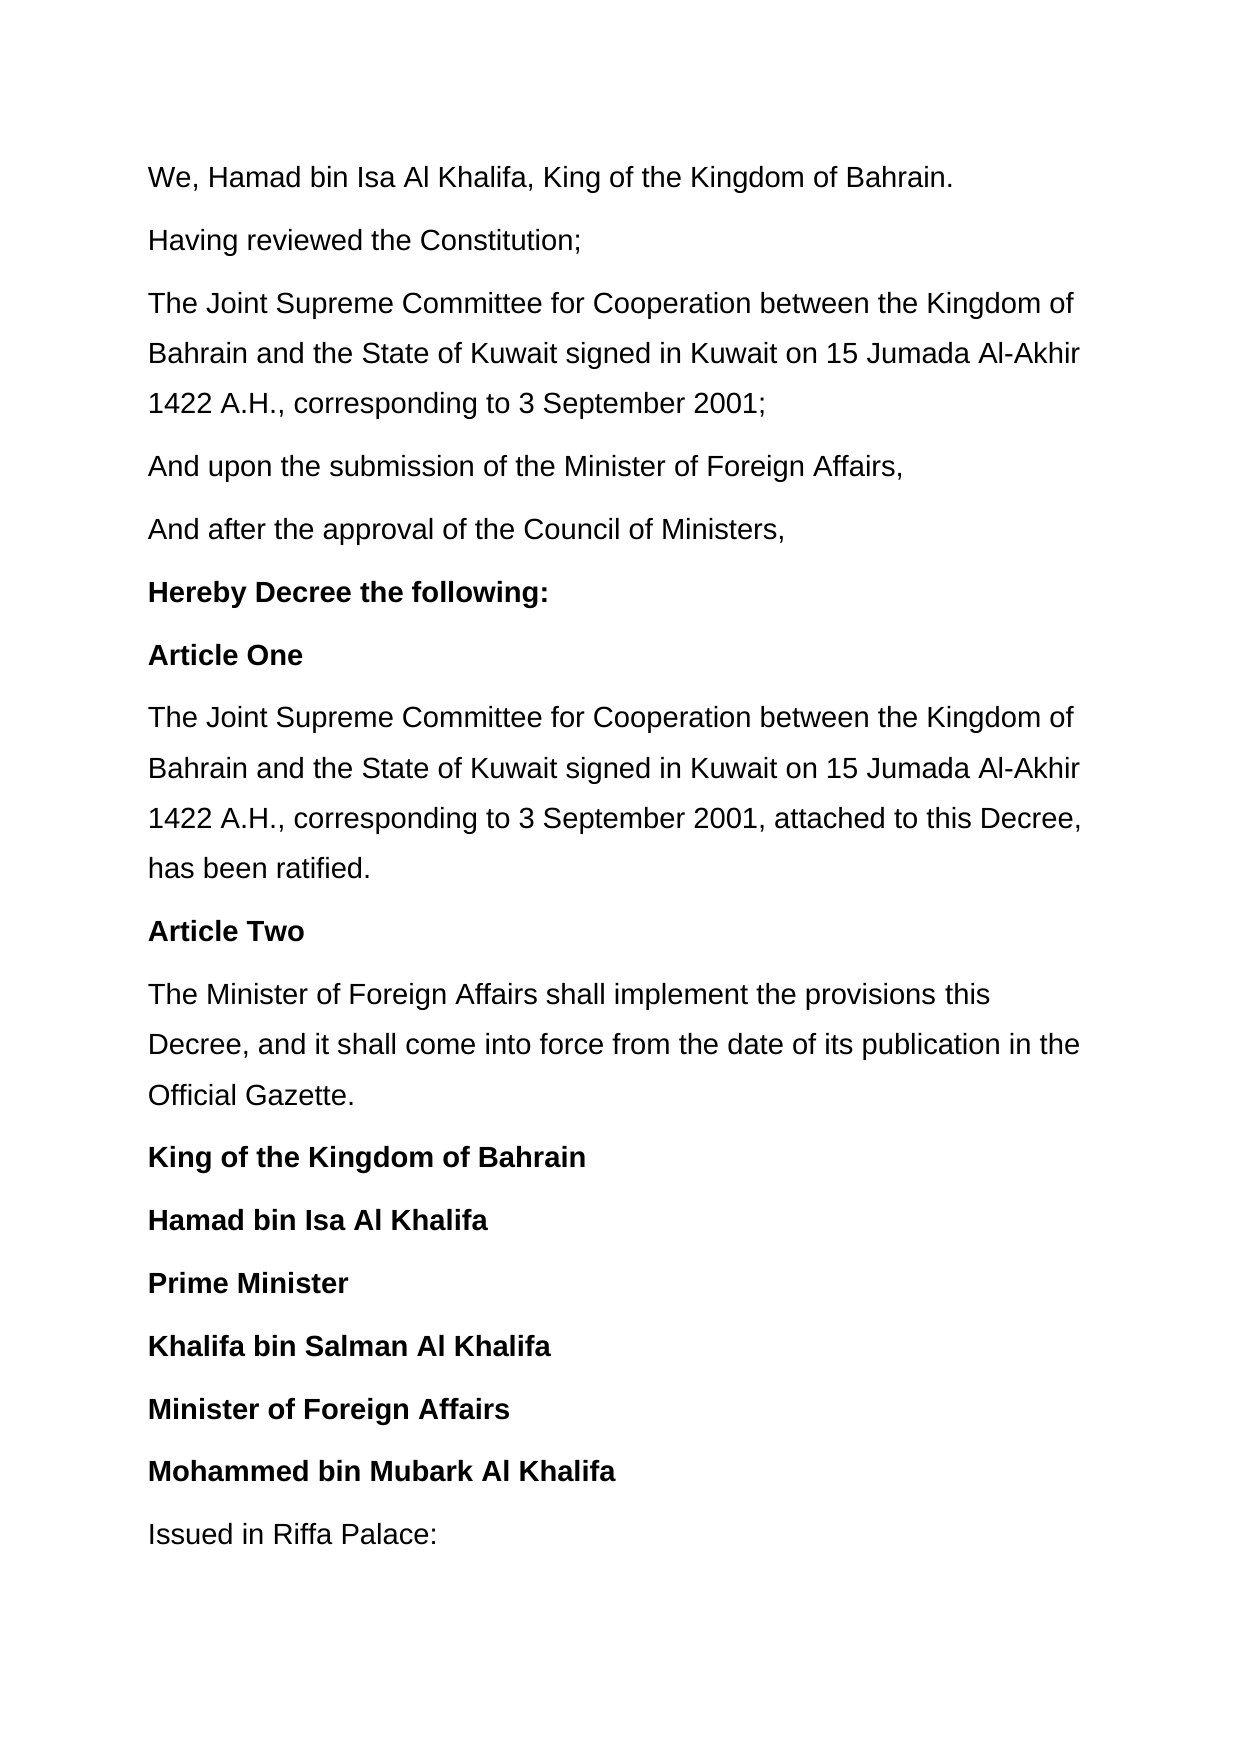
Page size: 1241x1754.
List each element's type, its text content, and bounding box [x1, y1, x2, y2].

text The Joint Supreme Committee for Cooperation between the Kingdom of Bahrain and the State of Kuwait signed in Kuwait on 15 Jumada Al-Akhir 1422 A.H., corresponding to 3 September 2001, attached to this Decree, has been ratified. [148, 700, 1093, 885]
text And upon the submission of the Minister of Foreign Affairs, [148, 449, 1093, 483]
text We, Hamad bin Isa Al Khalifa, King of the Kingdom of Bahrain. [148, 160, 1093, 194]
text Hamad bin Isa Al Khalifa [148, 1203, 1093, 1237]
text Hereby Decree the following: [148, 575, 1093, 608]
text Issued in Riffa Palace: [148, 1517, 1093, 1551]
text The Minister of Foreign Affairs shall implement the provisions this Decree, and it shall come into force from the date of its publication in the Official Gazette. [148, 977, 1093, 1111]
text Mohammed bin Mubark Al Khalifa [148, 1454, 1093, 1488]
text Article One [148, 638, 1093, 671]
text Khalifa bin Salman Al Khalifa [148, 1329, 1093, 1362]
text Prime Minister [148, 1266, 1093, 1299]
text Having reviewed the Constitution; [148, 223, 1093, 256]
text And after the approval of the Council of Ministers, [148, 512, 1093, 546]
text Minister of Foreign Affairs [148, 1392, 1093, 1425]
text King of the Kingdom of Bahrain [148, 1140, 1093, 1174]
text Article Two [148, 914, 1093, 948]
text The Joint Supreme Committee for Cooperation between the Kingdom of Bahrain and the State of Kuwait signed in Kuwait on 15 Jumada Al-Akhir 1422 A.H., corresponding to 3 September 2001; [148, 286, 1093, 420]
